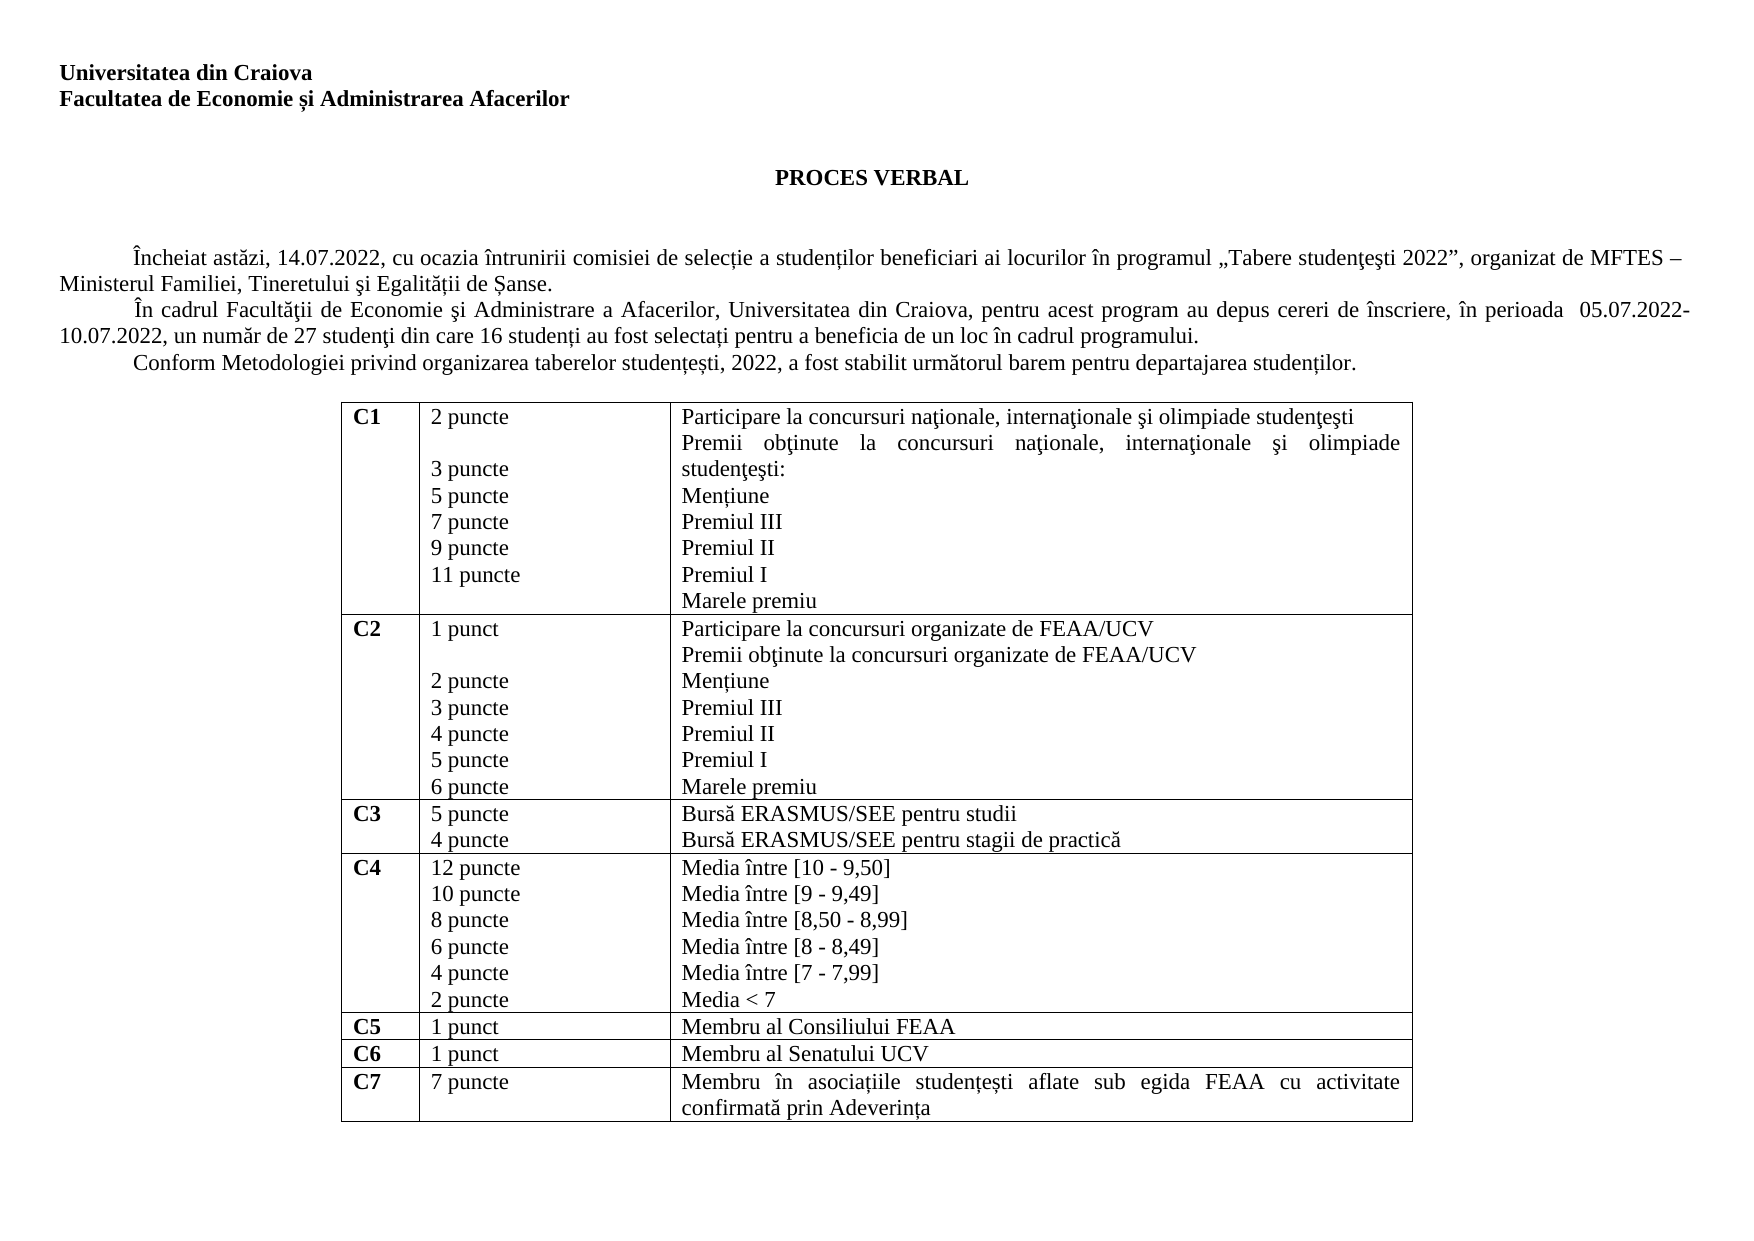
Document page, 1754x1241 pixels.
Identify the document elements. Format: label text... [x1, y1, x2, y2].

table_cell 5 puncte 4 puncte [420, 800, 670, 853]
table_cell Bursă ERASMUS/SEE pentru studii Bursă ERASMUS/SEE pentru stagii de practică [671, 800, 1412, 853]
table_cell C3 [342, 800, 419, 853]
table_cell C7 [342, 1068, 419, 1121]
table_cell 1 punct 2 puncte 3 puncte 4 puncte 5 puncte 6 puncte [420, 615, 670, 799]
table_header C1 [342, 403, 419, 613]
table_header Participare la concursuri naţionale, internaţionale şi olimpiade studenţeşti Premii obţinute la concursuri naţionale, internaţionale şi olimpiade studenţeşti: Mențiune Premiul III Premiul II Premiul I Marele premiu [671, 403, 1412, 613]
text În cadrul Facultăţii de Economie şi Administrare a Afacerilor, Universitatea din Craiova, pentru acest program au depus cereri de înscriere, în perioada 05.07.2022- 10.07.2022, un număr de 27 studenţi din care 16 studenți au fost selectați pentru a beneficia de un loc în cadrul programului. [59, 296, 1695, 349]
text Conform Metodologiei privind organizarea taberelor studențești, 2022, a fost stabilit următorul barem pentru departajarea studenților. [59, 349, 1695, 375]
table_cell Media între [10 - 9,50] Media între [9 - 9,49] Media între [8,50 - 8,99] Media între [8 - 8,49] Media între [7 - 7,99] Media < 7 [671, 854, 1412, 1012]
table_cell Membru al Consiliului FEAA [671, 1013, 1412, 1039]
table_cell C2 [342, 615, 419, 799]
table_cell Membru în asociațiile studențești aflate sub egida FEAA cu activitate confirmată prin Adeverința [671, 1068, 1412, 1121]
table_header 2 puncte 3 puncte 5 puncte 7 puncte 9 puncte 11 puncte [420, 403, 670, 613]
table_cell C5 [342, 1013, 419, 1039]
table_cell 7 puncte [420, 1068, 670, 1121]
table_cell 12 puncte 10 puncte 8 puncte 6 puncte 4 puncte 2 puncte [420, 854, 670, 1012]
table_cell Membru al Senatului UCV [671, 1040, 1412, 1067]
table_cell C4 [342, 854, 419, 1012]
table_cell 1 punct [420, 1040, 670, 1067]
table_cell Participare la concursuri organizate de FEAA/UCV Premii obţinute la concursuri organizate de FEAA/UCV Mențiune Premiul III Premiul II Premiul I Marele premiu [671, 615, 1412, 799]
text Încheiat astăzi, 14.07.2022, cu ocazia întrunirii comisiei de selecție a studenților beneficiari ai locurilor în programul „Tabere studenţeşti 2022”, organizat de MFTES – Ministerul Familiei, Tineretului şi Egalității de Șanse. [59, 243, 1685, 296]
table_cell C6 [342, 1040, 419, 1067]
text Universitatea din Craiova [59, 59, 1695, 85]
table_cell 1 punct [420, 1013, 670, 1039]
text PROCES VERBAL [59, 164, 1685, 191]
text Facultatea de Economie și Administrarea Afacerilor [59, 85, 1695, 112]
